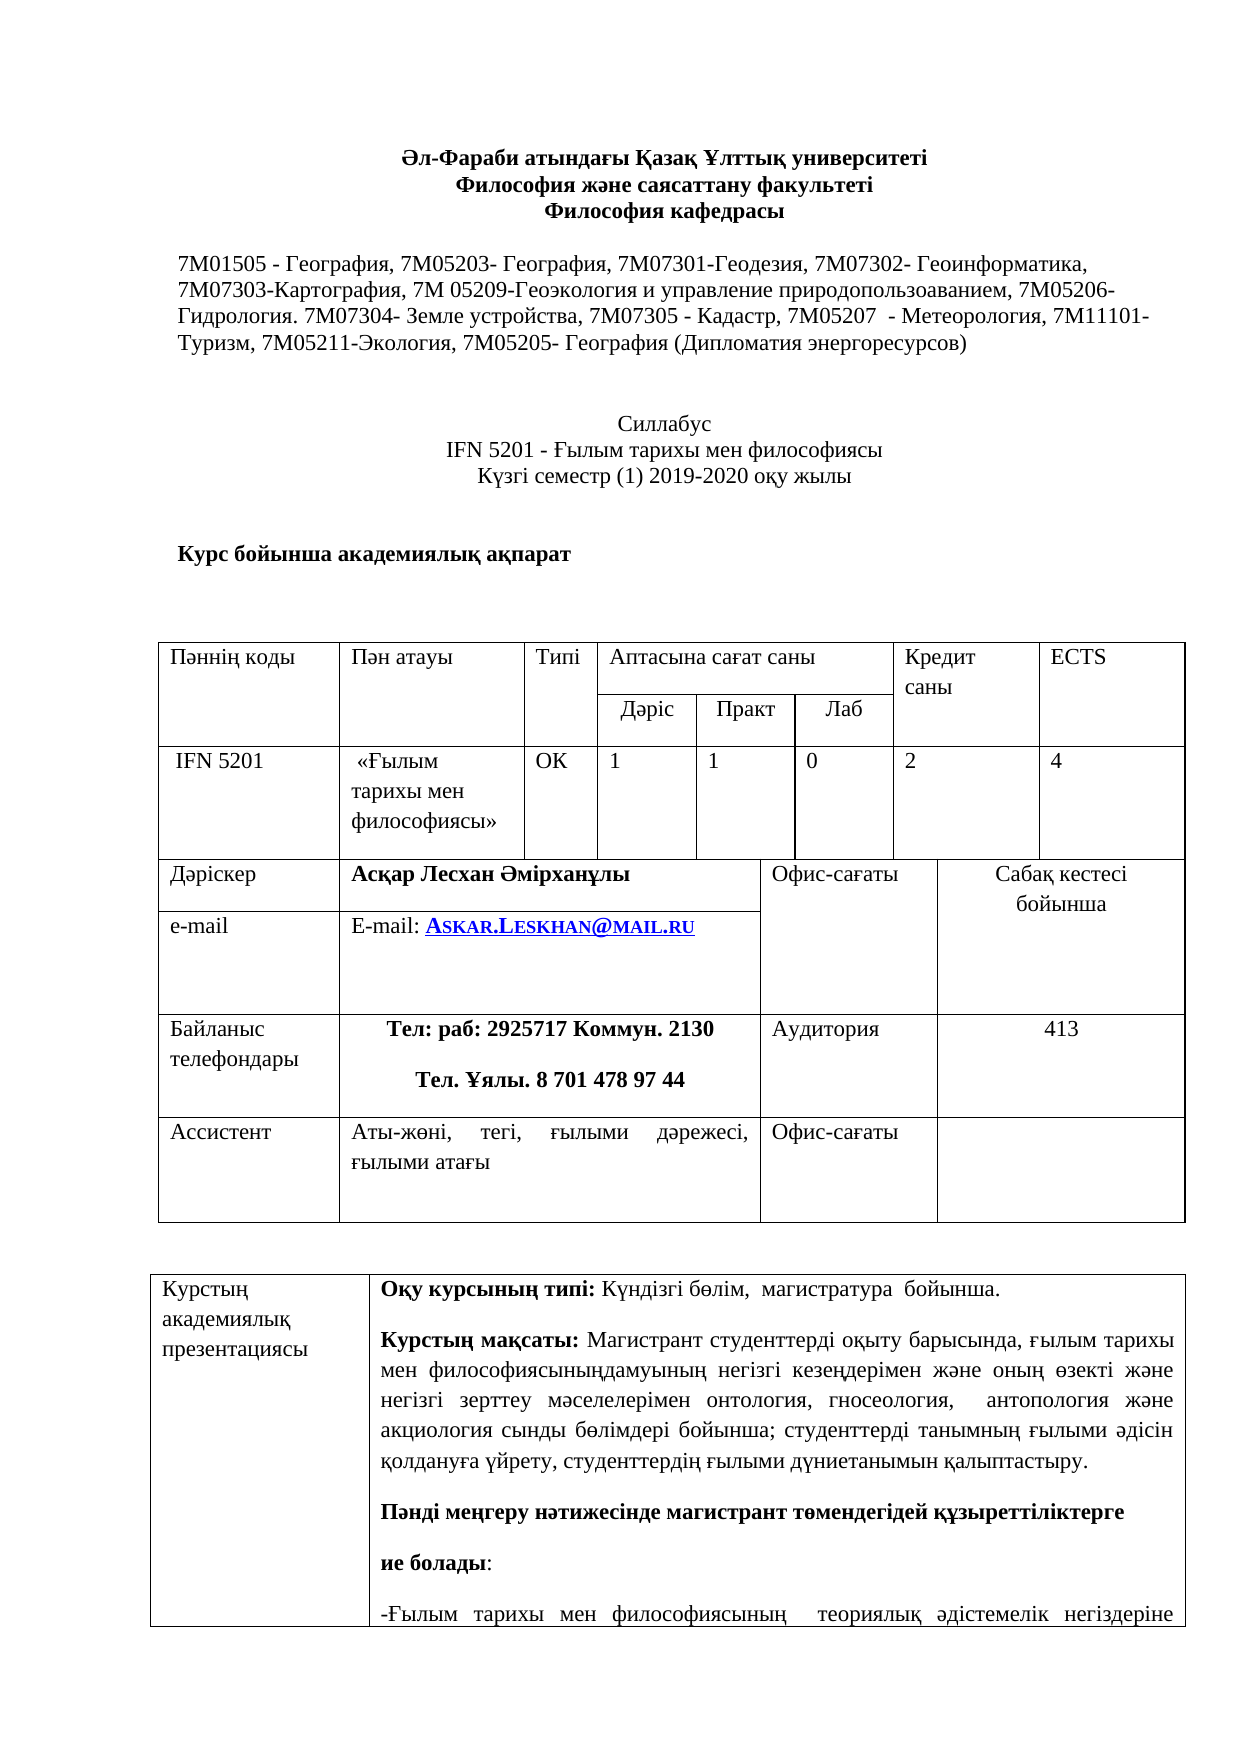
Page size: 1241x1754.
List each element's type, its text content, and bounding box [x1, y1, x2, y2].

table_cell Дәріс [598, 695, 696, 746]
table_cell ОК [525, 747, 597, 858]
text Силлабус [177, 410, 1152, 436]
table_cell 0 [796, 747, 893, 858]
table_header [370, 1275, 1185, 1626]
table_cell Асқар Лесхан Әмірханұлы [340, 860, 760, 911]
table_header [151, 1275, 369, 1626]
table_cell Сабақ кестесі бойынша [938, 860, 1184, 1014]
table_cell Байланыс телефондары [159, 1015, 339, 1117]
table_header Аптасына сағат саны [598, 643, 893, 694]
table_cell Дәріскер [159, 860, 339, 911]
table_cell 2 [894, 747, 1039, 858]
text Философия және саясаттану факультеті [177, 171, 1152, 197]
table_cell e-mail [159, 912, 339, 1014]
table_cell Тел: раб: 2925717 Коммун. 2130 Тел. Ұялы. 8 701 478 97 44 [340, 1015, 760, 1117]
table_cell Лаб [796, 695, 893, 746]
table_header Типі [525, 643, 597, 746]
table_cell Офис-сағаты [761, 1118, 937, 1222]
table_cell Практ [697, 695, 794, 746]
table_header ECTS [1040, 643, 1184, 746]
text Әл-Фараби атындағы Қазақ Ұлттық университеті [177, 144, 1152, 171]
table_cell Аты-жөні, тегі, ғылыми дәрежесі, ғылыми атағы [340, 1118, 760, 1222]
table_cell 1 [598, 747, 696, 858]
text Күзгі семестр (1) 2019-2020 оқу жылы [177, 462, 1152, 489]
table_header Пәннің коды [159, 643, 339, 746]
table_cell 1 [697, 747, 794, 858]
table_cell E-mail: Askar.Leskhan@mail.ru [340, 912, 760, 1014]
text Курс бойынша академиялық ақпарат [177, 540, 1152, 566]
text 7М01505 - География, 7М05203- География, 7М07301-Геодезия, 7М07302- Геоинформатика, 7M07303-Картография, 7M 05209-Геоэкология и управление природопользоаванием, 7M05206- Гидрология. 7M07304- Земле устройства, 7M07305 - Кадастр, 7M05207 - Метеорология, 7М11101-Туризм, 7M05211-Экология, 7M05205- География (Дипломатия энергоресурсов) [177, 250, 1152, 355]
text Философия кафедрасы [177, 197, 1152, 223]
text IFN 5201 - Ғылым тарихы мен философиясы [121, 436, 1152, 462]
table_header Кредит саны [894, 643, 1039, 746]
table_cell Аудитория [761, 1015, 937, 1117]
table_cell [938, 1118, 1184, 1222]
table_cell «Ғылым тарихы мен философиясы» [340, 747, 524, 858]
table_cell Офис-сағаты [761, 860, 937, 1014]
table_cell 4 [1040, 747, 1184, 858]
table_cell 413 [938, 1015, 1184, 1117]
table_header Пән атауы [340, 643, 524, 746]
table_cell Ассистент [159, 1118, 339, 1222]
table_cell IFN 5201 [159, 747, 339, 858]
